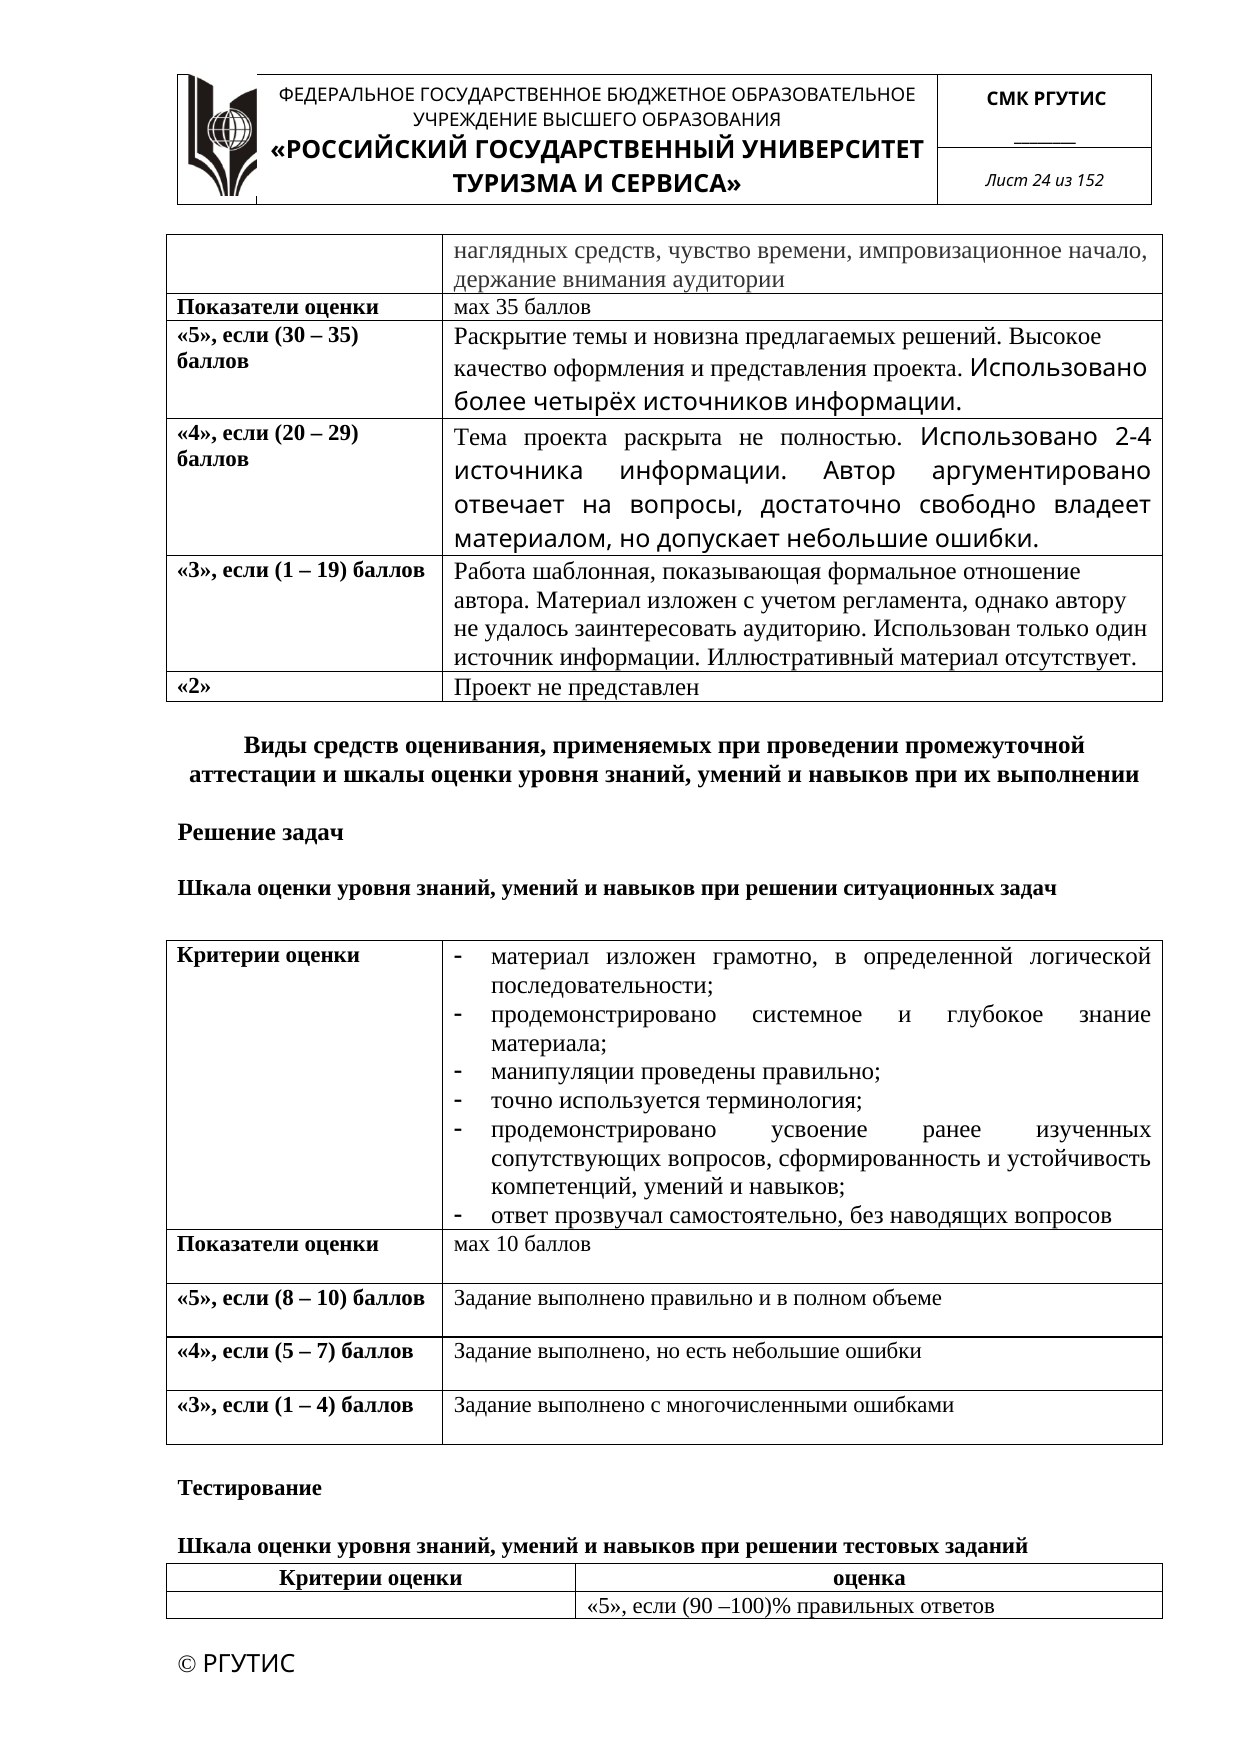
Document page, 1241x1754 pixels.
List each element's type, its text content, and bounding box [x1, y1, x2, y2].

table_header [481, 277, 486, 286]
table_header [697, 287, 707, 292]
text Шкала оценки уровня знаний, умений и навыков при решении тестовых заданий [177, 1532, 1152, 1558]
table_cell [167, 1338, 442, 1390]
picture [188, 74, 257, 196]
text Виды средств оценивания, применяемых при проведении промежуточной аттестации и шкалы оценки уровня знаний, умений и навыков при их выполнении [177, 731, 1152, 788]
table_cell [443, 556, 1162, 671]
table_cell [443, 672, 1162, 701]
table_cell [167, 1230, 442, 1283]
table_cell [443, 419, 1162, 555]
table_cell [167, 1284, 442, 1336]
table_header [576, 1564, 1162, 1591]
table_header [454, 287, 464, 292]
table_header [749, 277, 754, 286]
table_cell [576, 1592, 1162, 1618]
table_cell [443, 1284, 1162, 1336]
text Шкала оценки уровня знаний, умений и навыков при решении ситуационных задач [177, 874, 1152, 901]
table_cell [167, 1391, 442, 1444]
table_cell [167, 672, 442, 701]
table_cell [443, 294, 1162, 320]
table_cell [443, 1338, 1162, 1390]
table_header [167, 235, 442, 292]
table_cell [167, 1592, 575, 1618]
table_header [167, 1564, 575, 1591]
text Решение задач [177, 817, 1152, 846]
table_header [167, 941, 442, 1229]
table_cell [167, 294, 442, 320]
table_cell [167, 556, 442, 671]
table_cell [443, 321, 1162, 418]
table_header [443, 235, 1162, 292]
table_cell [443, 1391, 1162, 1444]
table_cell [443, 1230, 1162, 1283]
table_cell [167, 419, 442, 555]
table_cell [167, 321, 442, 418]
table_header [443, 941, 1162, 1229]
text Тестирование [177, 1474, 1152, 1500]
